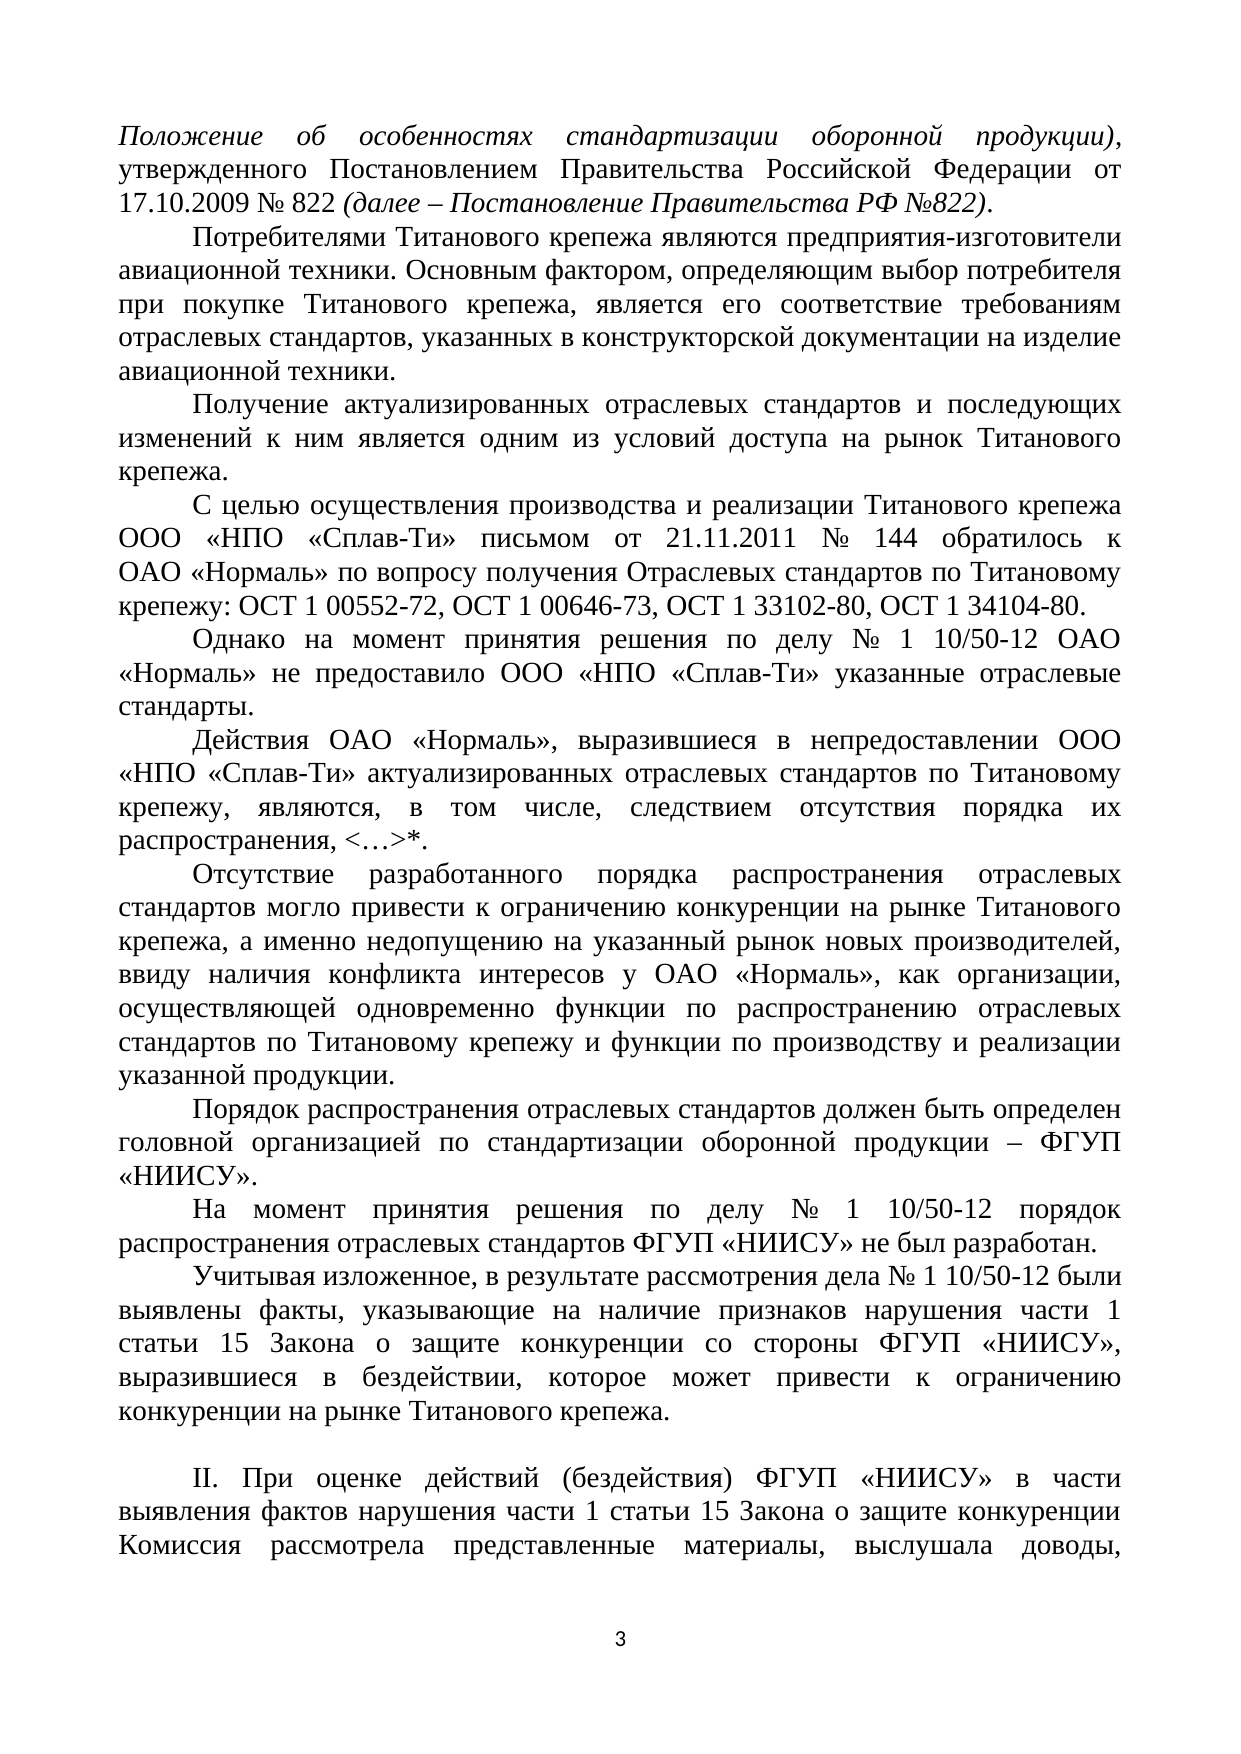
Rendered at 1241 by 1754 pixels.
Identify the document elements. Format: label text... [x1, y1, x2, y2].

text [118, 118, 1122, 219]
text Отсутствие разработанного порядка распространения отраслевых стандартов могло привести к ограничению конкуренции на рынке Титанового крепежа, а именно недопущению на указанный рынок новых производителей, ввиду наличия конфликта интересов у ОАО «Нормаль», как организации, осуществляющей одновременно функции по распространению отраслевых стандартов по Титановому крепежу и функции по производству и реализации указанной продукции. [118, 856, 1122, 1091]
text С целью осуществления производства и реализации Титанового крепежа ООО «НПО «Сплав-Ти» письмом от 21.11.2011 № 144 обратилось к ОАО «Нормаль» по вопросу получения Отраслевых стандартов по Титановому крепежу: ОСТ 1 00552-72, ОСТ 1 00646-73, ОСТ 1 33102-80, ОСТ 1 34104-80. [118, 487, 1122, 621]
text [118, 1460, 1122, 1560]
text Однако на момент принятия решения по делу № 1 10/50-12 ОАО «Нормаль» не предоставило ООО «НПО «Сплав-Ти» указанные отраслевые стандарты. [118, 621, 1122, 722]
text Действия ОАО «Нормаль», выразившиеся в непредоставлении ООО «НПО «Сплав-Ти» актуализированных отраслевых стандартов по Титановому крепежу, являются, в том числе, следствием отсутствия порядка их распространения, <…>*. [118, 722, 1122, 856]
text Потребителями Титанового крепежа являются предприятия-изготовители авиационной техники. Основным фактором, определяющим выбор потребителя при покупке Титанового крепежа, является его соответствие требованиям отраслевых стандартов, указанных в конструкторской документации на изделие авиационной техники. [118, 219, 1122, 386]
text На момент принятия решения по делу № 1 10/50-12 порядок распространения отраслевых стандартов ФГУП «НИИСУ» не был разработан. [118, 1191, 1122, 1258]
text Учитывая изложенное, в результате рассмотрения дела № 1 10/50-12 были выявлены факты, указывающие на наличие признаков нарушения части 1 статьи 15 Закона о защите конкуренции со стороны ФГУП «НИИСУ», выразившиеся в бездействии, которое может привести к ограничению конкуренции на рынке Титанового крепежа. [118, 1258, 1122, 1426]
text Получение актуализированных отраслевых стандартов и последующих изменений к ним является одним из условий доступа на рынок Титанового крепежа. [118, 386, 1122, 487]
text Порядок распространения отраслевых стандартов должен быть определен головной организацией по стандартизации оборонной продукции – ФГУП «НИИСУ». [118, 1091, 1122, 1191]
